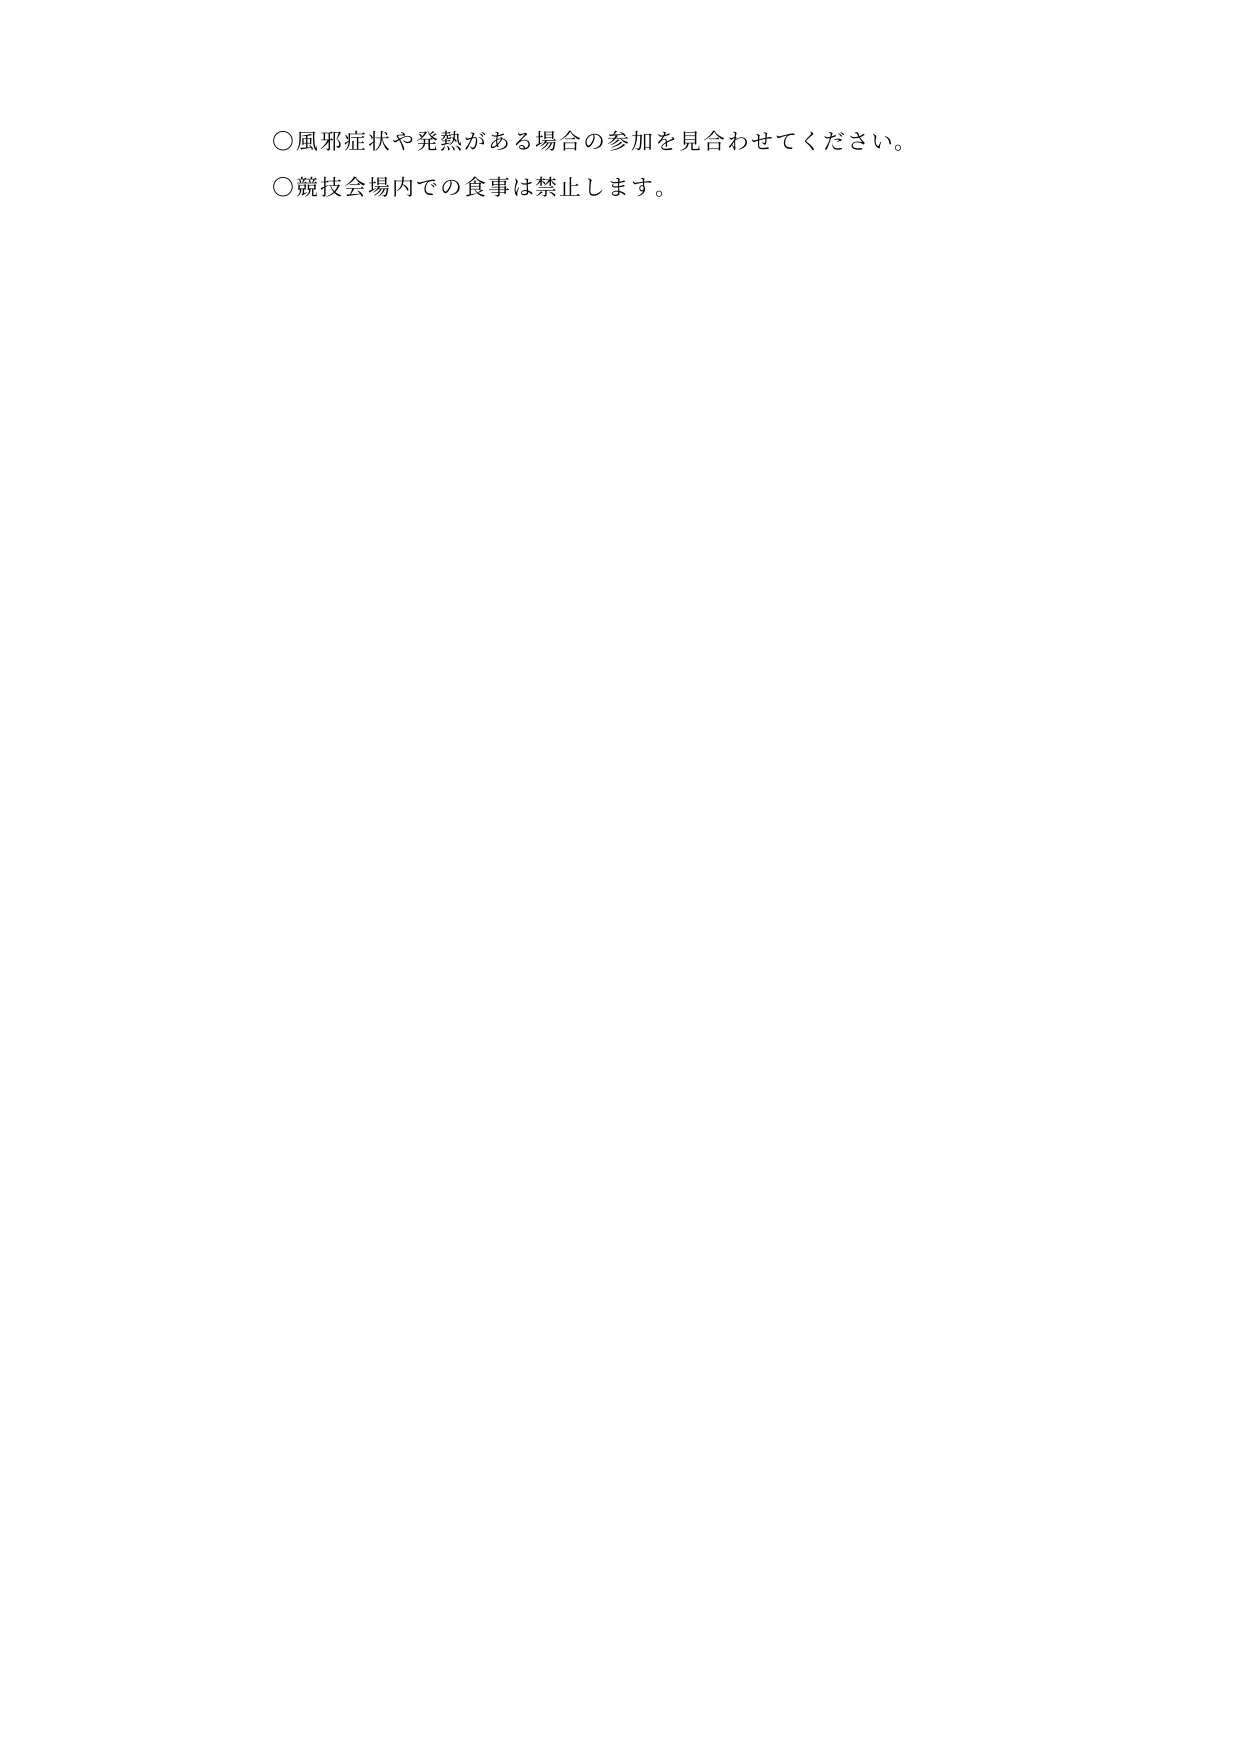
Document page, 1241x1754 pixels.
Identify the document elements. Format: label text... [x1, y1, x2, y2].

text 〇風邪症状や発熱がある場合の参加を見合わせてください。 [129, 119, 1111, 161]
text 〇競技会場内での食事は禁止します。 [129, 165, 1111, 206]
